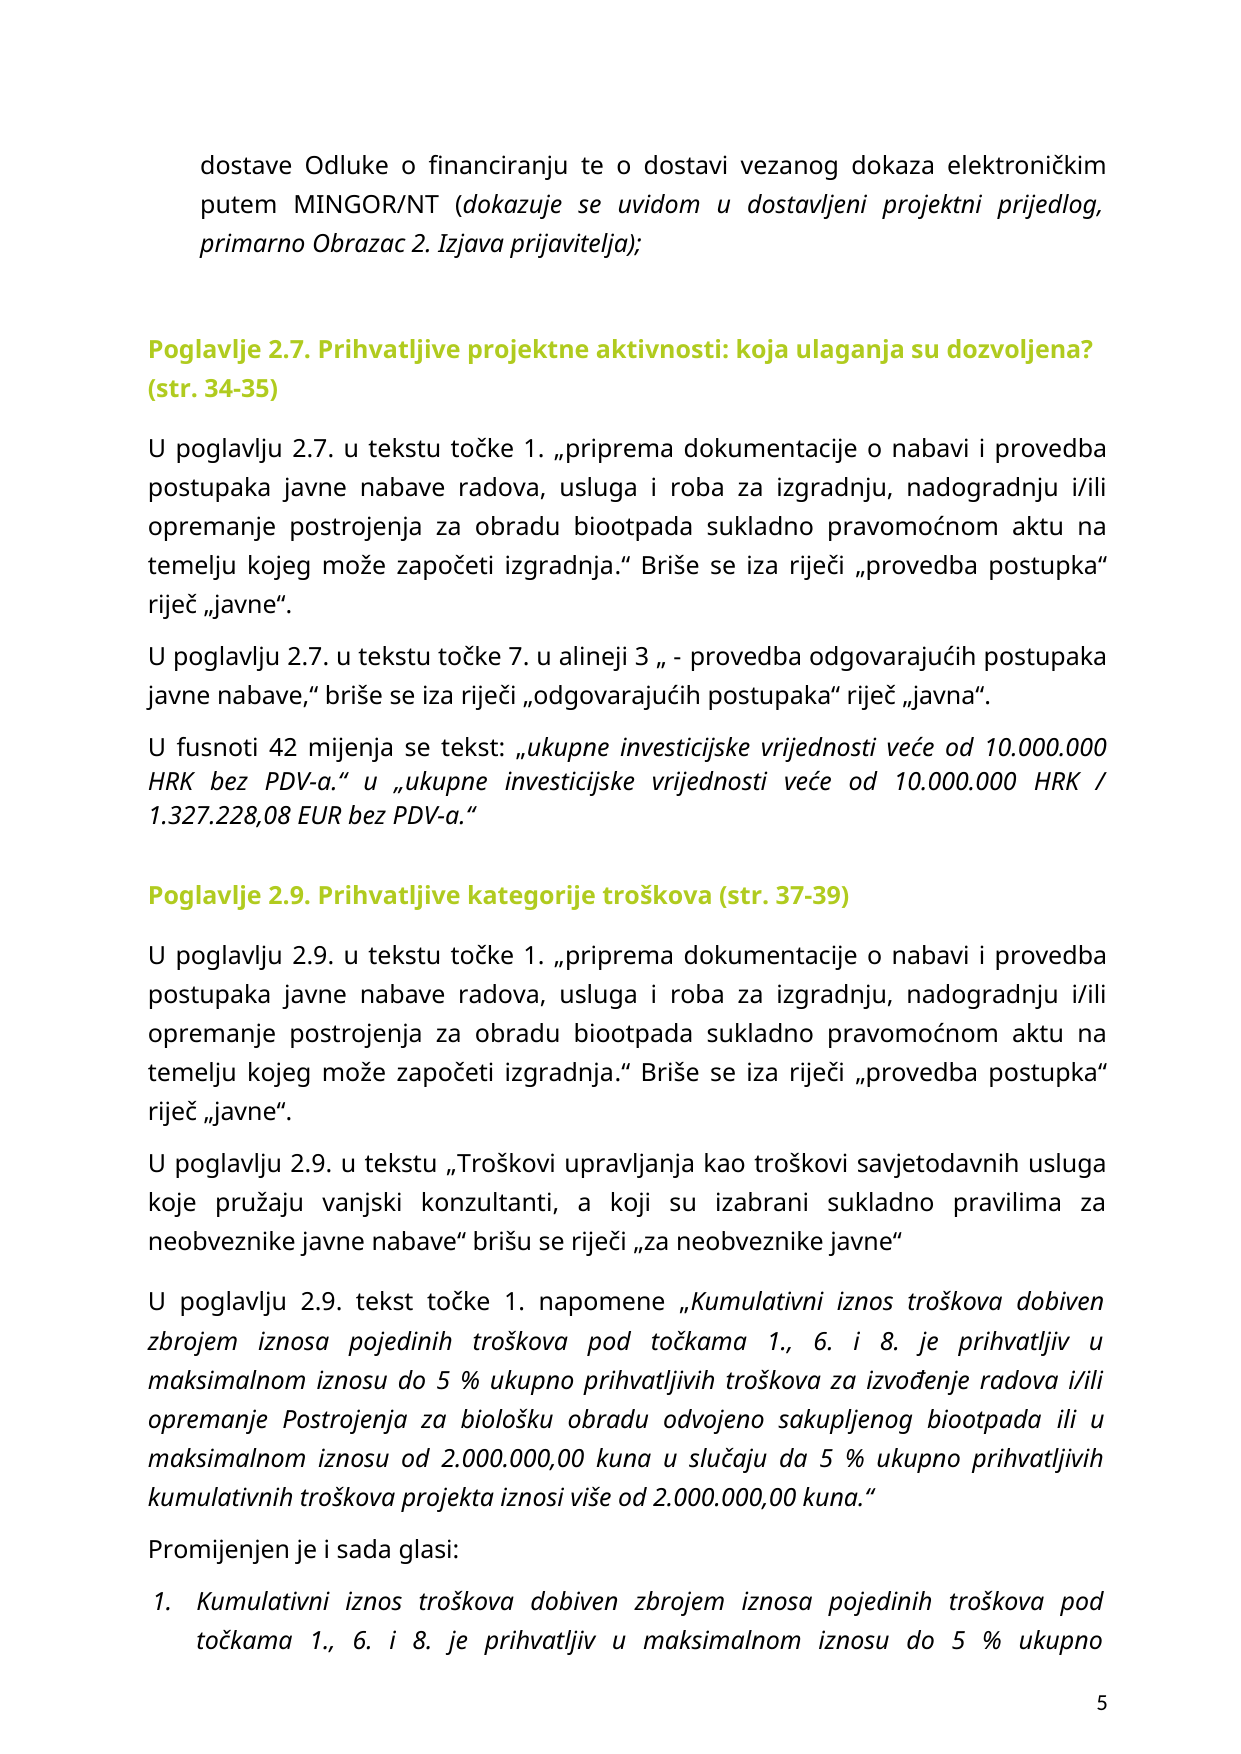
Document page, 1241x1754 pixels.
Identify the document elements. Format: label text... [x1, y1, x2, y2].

text U poglavlju 2.9. u tekstu „Troškovi upravljanja kao troškovi savjetodavnih usluga koje pružaju vanjski konzultanti, a koji su izabrani sukladno pravilima za neobveznike javne nabave“ brišu se riječi „za neobveznike javne“ [148, 1146, 1107, 1258]
text Poglavlje 2.7. Prihvatljive projektne aktivnosti: koja ulaganja su dozvoljena? (str. 34-35) [148, 331, 1107, 404]
text U poglavlju 2.9. u tekstu točke 1. „priprema dokumentacije o nabavi i provedba postupaka javne nabave radova, usluga i roba za izgradnju, nadogradnju i/ili opremanje postrojenja za obradu biootpada sukladno pravomoćnom aktu na temelju kojeg može započeti izgradnja.“ Briše se iza riječi „provedba postupka“ riječ „javne“. [148, 937, 1107, 1128]
text U poglavlju 2.9. tekst točke 1. napomene „Kumulativni iznos troškova dobiven zbrojem iznosa pojedinih troškova pod točkama 1., 6. i 8. je prihvatljiv u maksimalnom iznosu do 5 % ukupno prihvatljivih troškova za izvođenje radova i/ili opremanje Postrojenja za biološku obradu odvojeno sakupljenog biootpada ili u maksimalnom iznosu od 2.000.000,00 kuna u slučaju da 5 % ukupno prihvatljivih kumulativnih troškova projekta iznosi više od 2.000.000,00 kuna.“ [148, 1284, 1107, 1514]
text U fusnoti 42 mijenja se tekst: „ukupne investicijske vrijednosti veće od 10.000.000 HRK bez PDV-a.“ u „ukupne investicijske vrijednosti veće od 10.000.000 HRK / 1.327.228,08 EUR bez PDV-a.“ [148, 730, 1107, 832]
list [162, 148, 1107, 260]
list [152, 1583, 1107, 1656]
text U poglavlju 2.7. u tekstu točke 7. u alineji 3 „ - provedba odgovarajućih postupaka javne nabave,“ briše se iza riječi „odgovarajućih postupaka“ riječ „javna“. [148, 639, 1107, 712]
text Poglavlje 2.9. Prihvatljive kategorije troškova (str. 37-39) [148, 877, 1107, 911]
text Promijenjen je i sada glasi: [148, 1531, 1107, 1566]
text U poglavlju 2.7. u tekstu točke 1. „priprema dokumentacije o nabavi i provedba postupaka javne nabave radova, usluga i roba za izgradnju, nadogradnju i/ili opremanje postrojenja za obradu biootpada sukladno pravomoćnom aktu na temelju kojeg može započeti izgradnja.“ Briše se iza riječi „provedba postupka“ riječ „javne“. [148, 431, 1107, 621]
